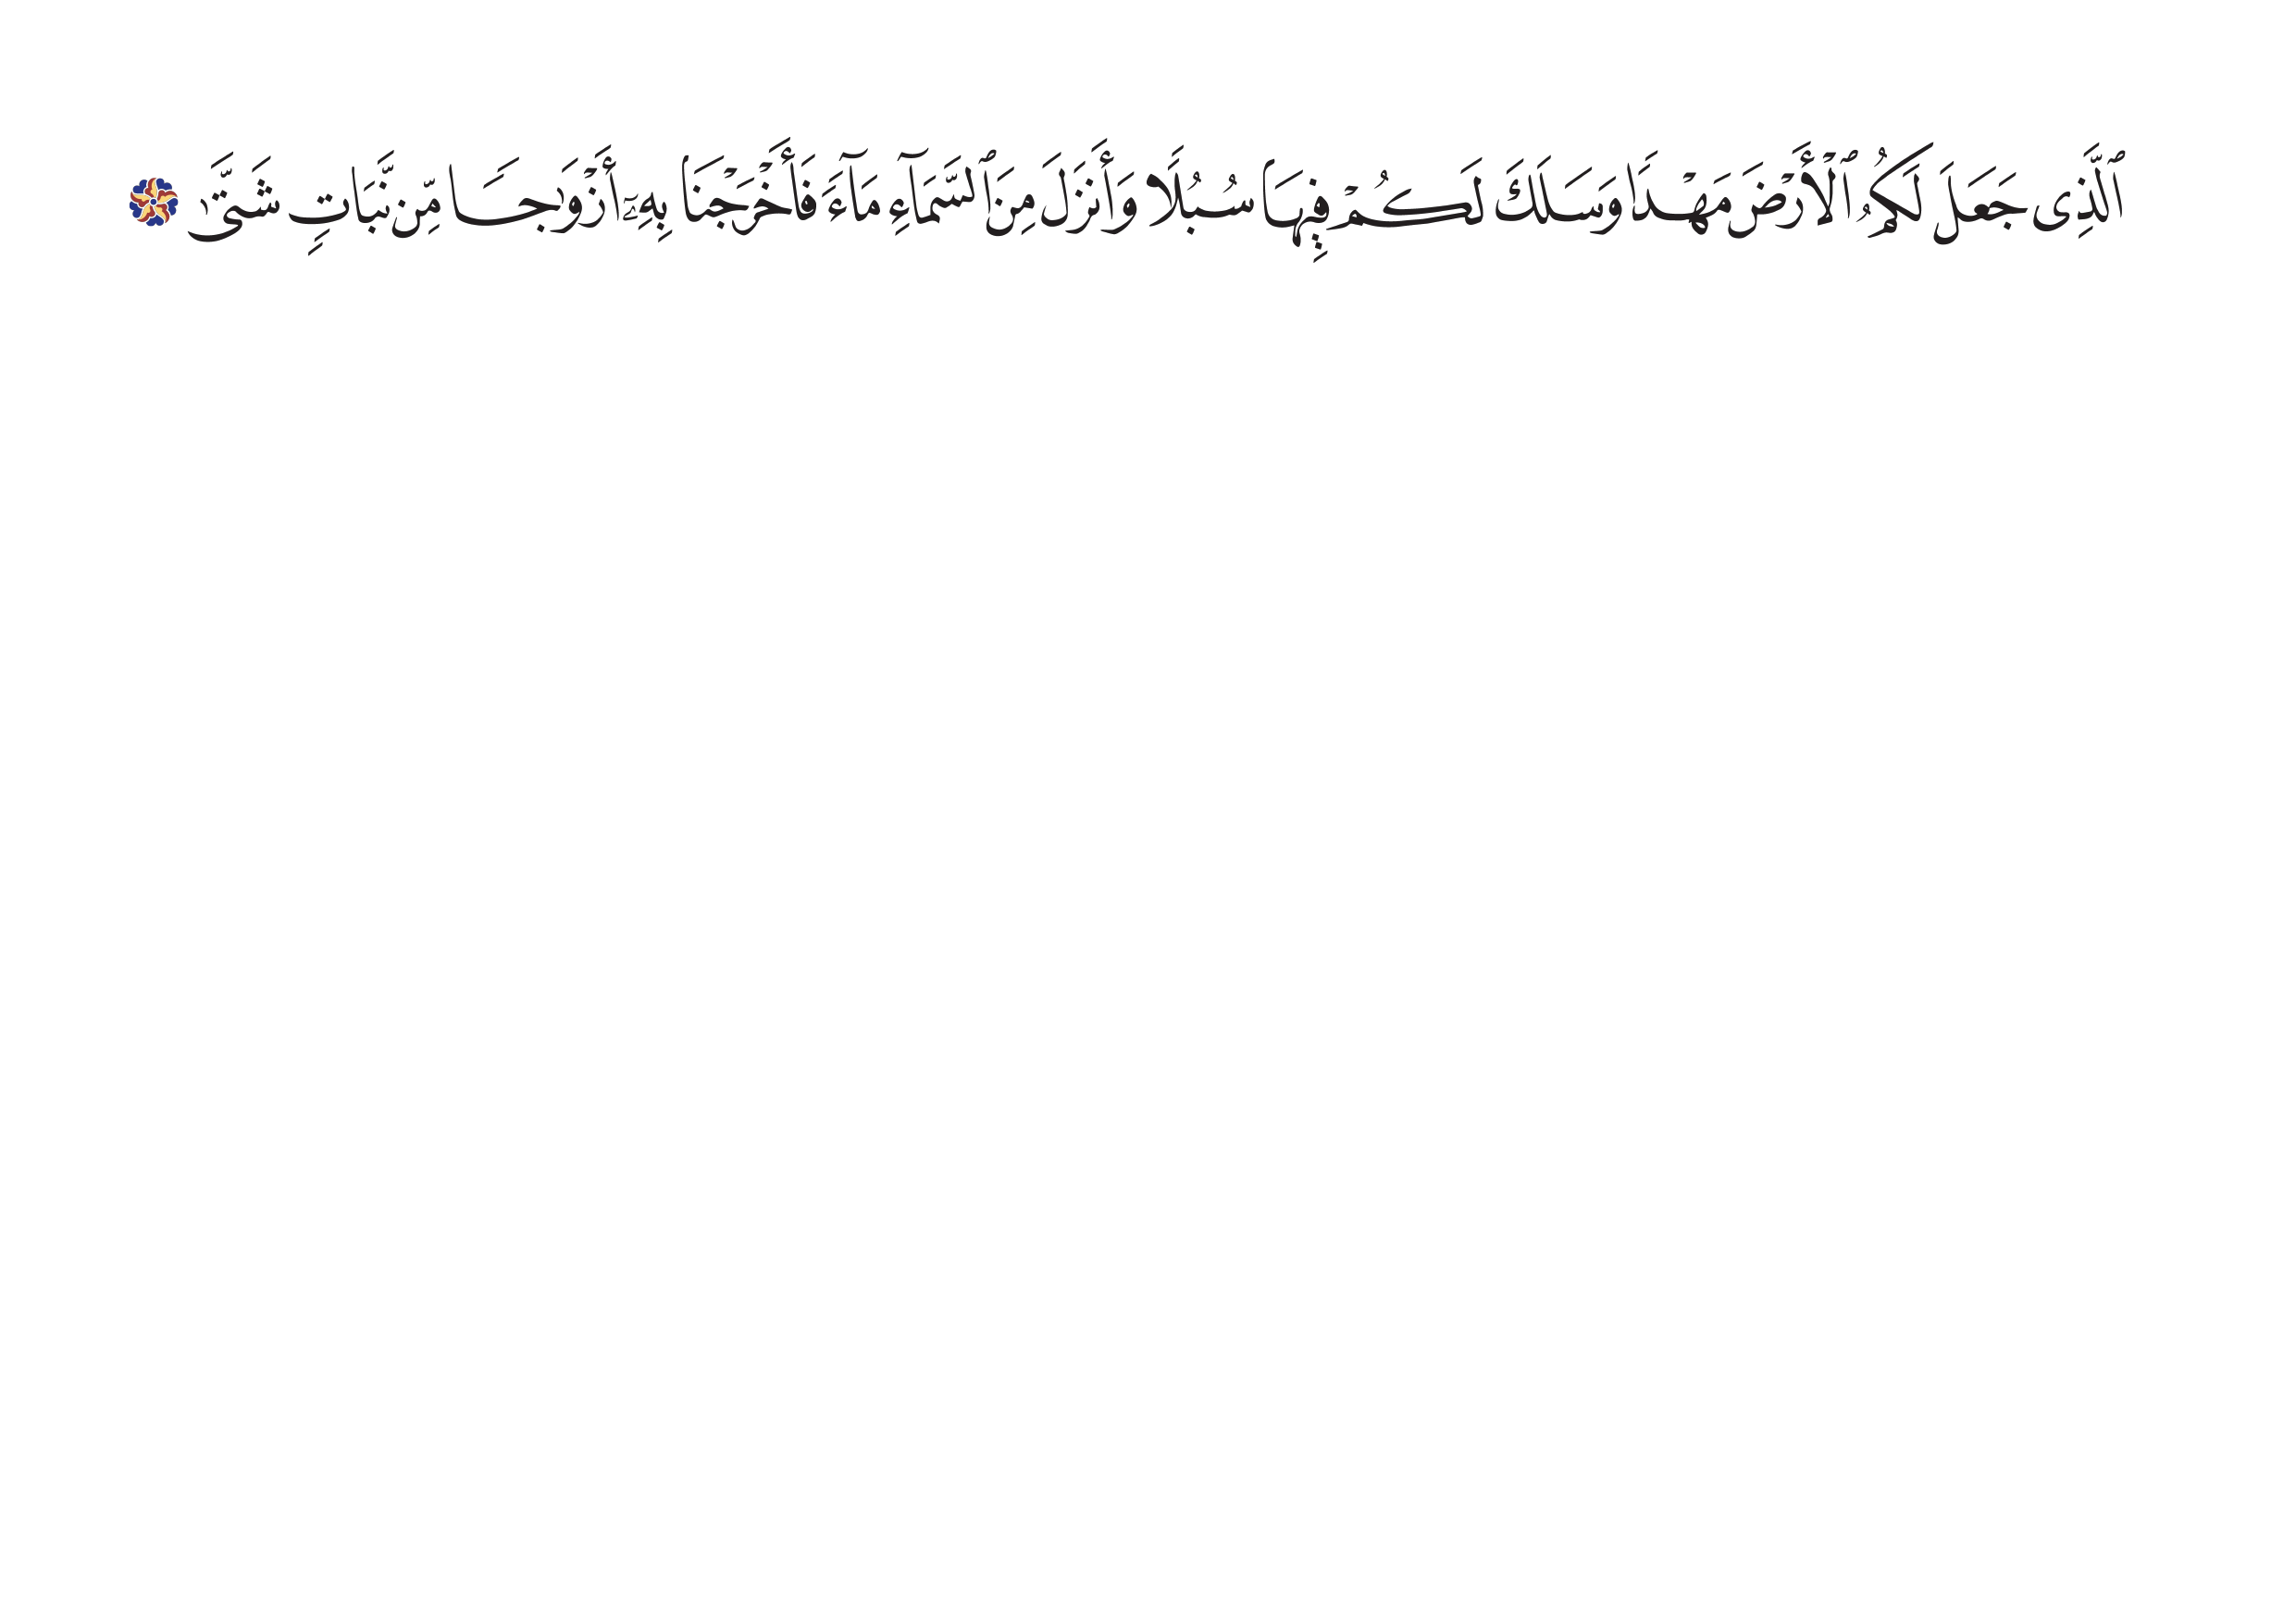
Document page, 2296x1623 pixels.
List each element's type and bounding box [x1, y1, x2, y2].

picture [57, 57, 2179, 324]
